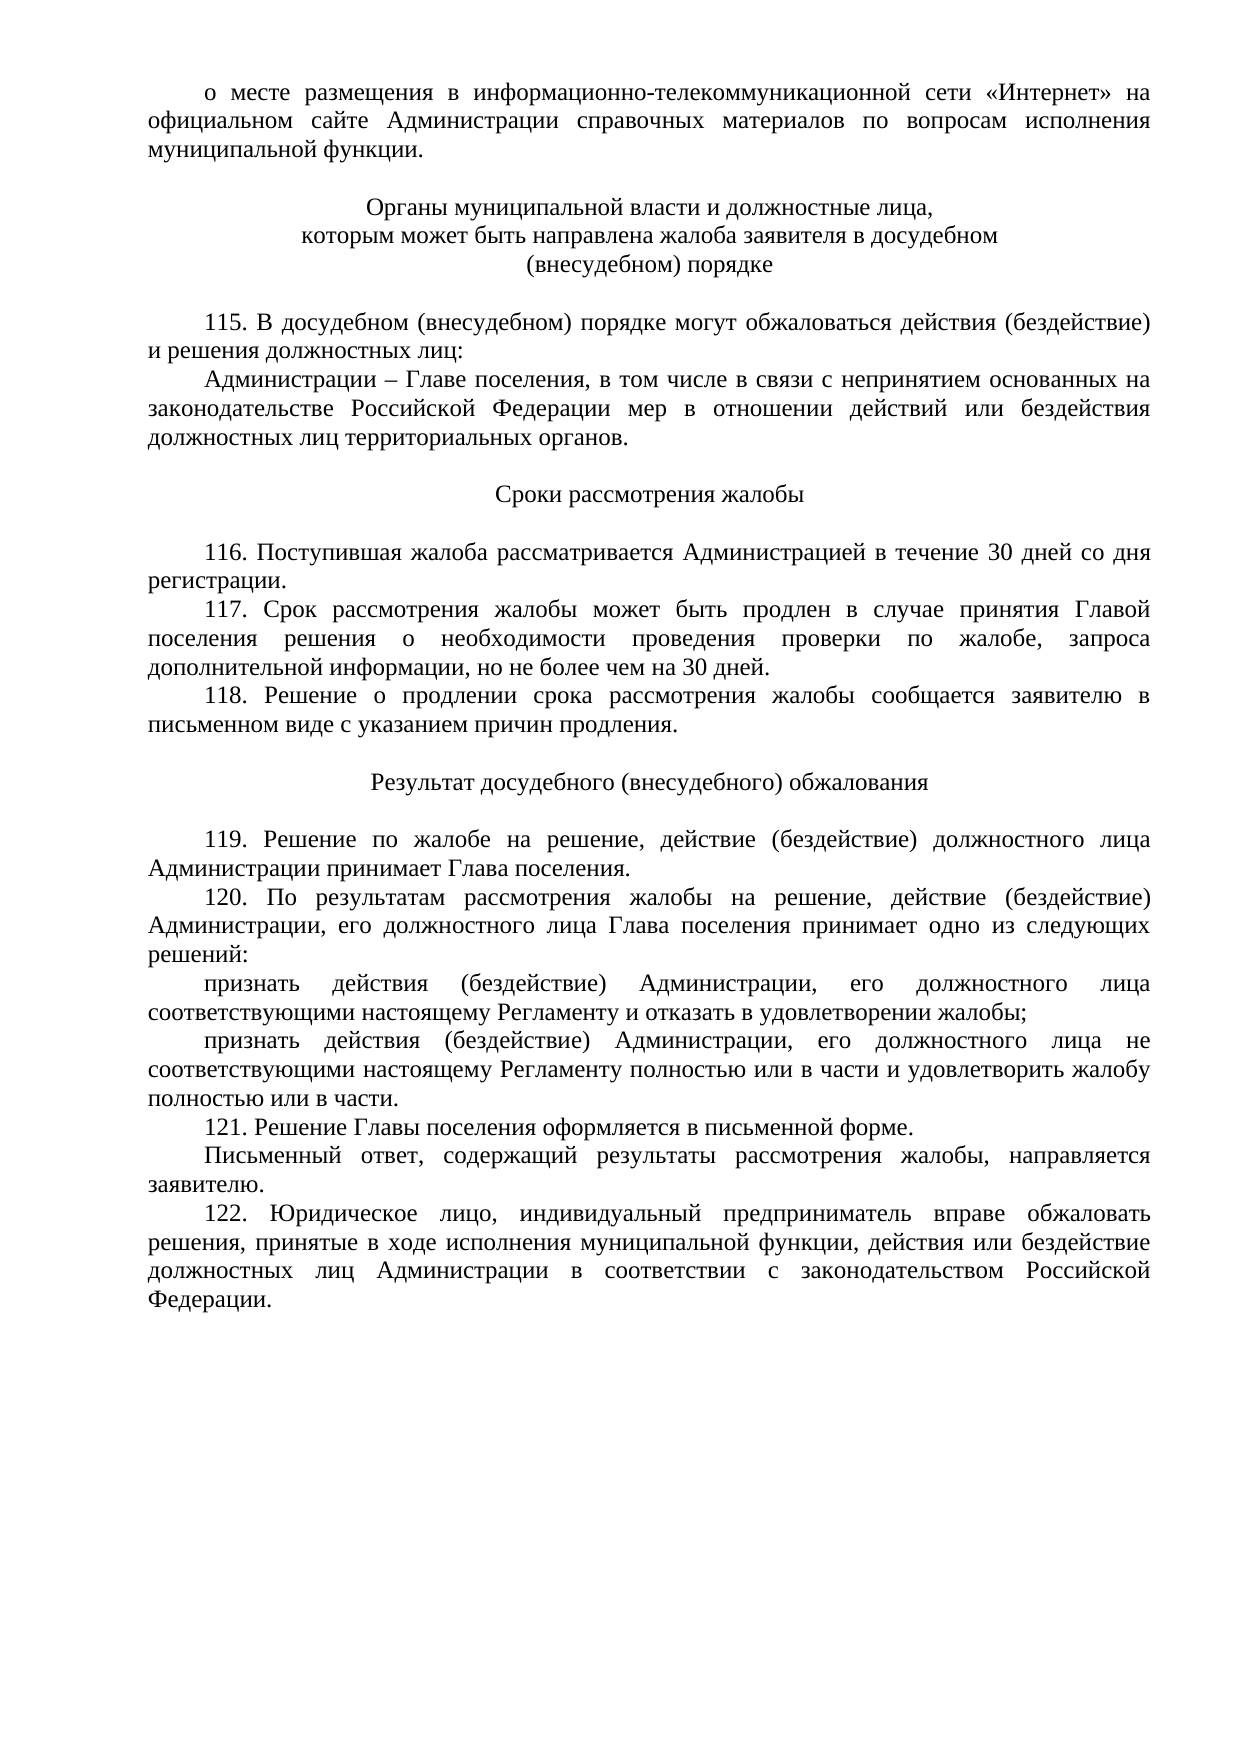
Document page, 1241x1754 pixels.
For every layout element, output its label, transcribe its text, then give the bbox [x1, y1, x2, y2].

text признать действия (бездействие) Администрации, его должностного лица соответствующими настоящему Регламенту и отказать в удовлетворении жалобы; [148, 968, 1152, 1026]
title (внесудебном) порядке [148, 249, 1152, 278]
text Администрации – Главе поселения, в том числе в связи с непринятием основанных на законодательстве Российской Федерации мер в отношении действий или бездействия должностных лиц территориальных органов. [148, 364, 1152, 451]
text 116. Поступившая жалоба рассматривается Администрацией в течение 30 дней со дня регистрации. [148, 537, 1152, 594]
title Сроки рассмотрения жалобы [148, 479, 1152, 508]
title которым может быть направлена жалоба заявителя в досудебном [148, 221, 1152, 249]
text 115. В досудебном (внесудебном) порядке могут обжаловаться действия (бездействие) и решения должностных лиц: [148, 307, 1152, 364]
text Письменный ответ, содержащий результаты рассмотрения жалобы, направляется заявителю. [148, 1141, 1152, 1198]
text 117. Срок рассмотрения жалобы может быть продлен в случае принятия Главой поселения решения о необходимости проведения проверки по жалобе, запроса дополнительной информации, но не более чем на 30 дней. [148, 594, 1152, 681]
text 118. Решение о продлении срока рассмотрения жалобы сообщается заявителю в письменном виде с указанием причин продления. [148, 681, 1152, 738]
text о месте размещения в информационно-телекоммуникационной сети «Интернет» на официальном сайте Администрации справочных материалов по вопросам исполнения муниципальной функции. [148, 77, 1152, 163]
text 119. Решение по жалобе на решение, действие (бездействие) должностного лица Администрации принимает Глава поселения. [148, 824, 1152, 882]
text 121. Решение Главы поселения оформляется в письменной форме. [148, 1112, 1152, 1141]
text 122. Юридическое лицо, индивидуальный предприниматель вправе обжаловать решения, принятые в ходе исполнения муниципальной функции, действия или бездействие должностных лиц Администрации в соответствии с законодательством Российской Федерации. [148, 1198, 1152, 1313]
text признать действия (бездействие) Администрации, его должностного лица не соответствующими настоящему Регламенту полностью или в части и удовлетворить жалобу полностью или в части. [148, 1026, 1152, 1112]
text 120. По результатам рассмотрения жалобы на решение, действие (бездействие) Администрации, его должностного лица Глава поселения принимает одно из следующих решений: [148, 882, 1152, 968]
title Органы муниципальной власти и должностные лица, [148, 192, 1152, 221]
title Результат досудебного (внесудебного) обжалования [148, 767, 1152, 796]
